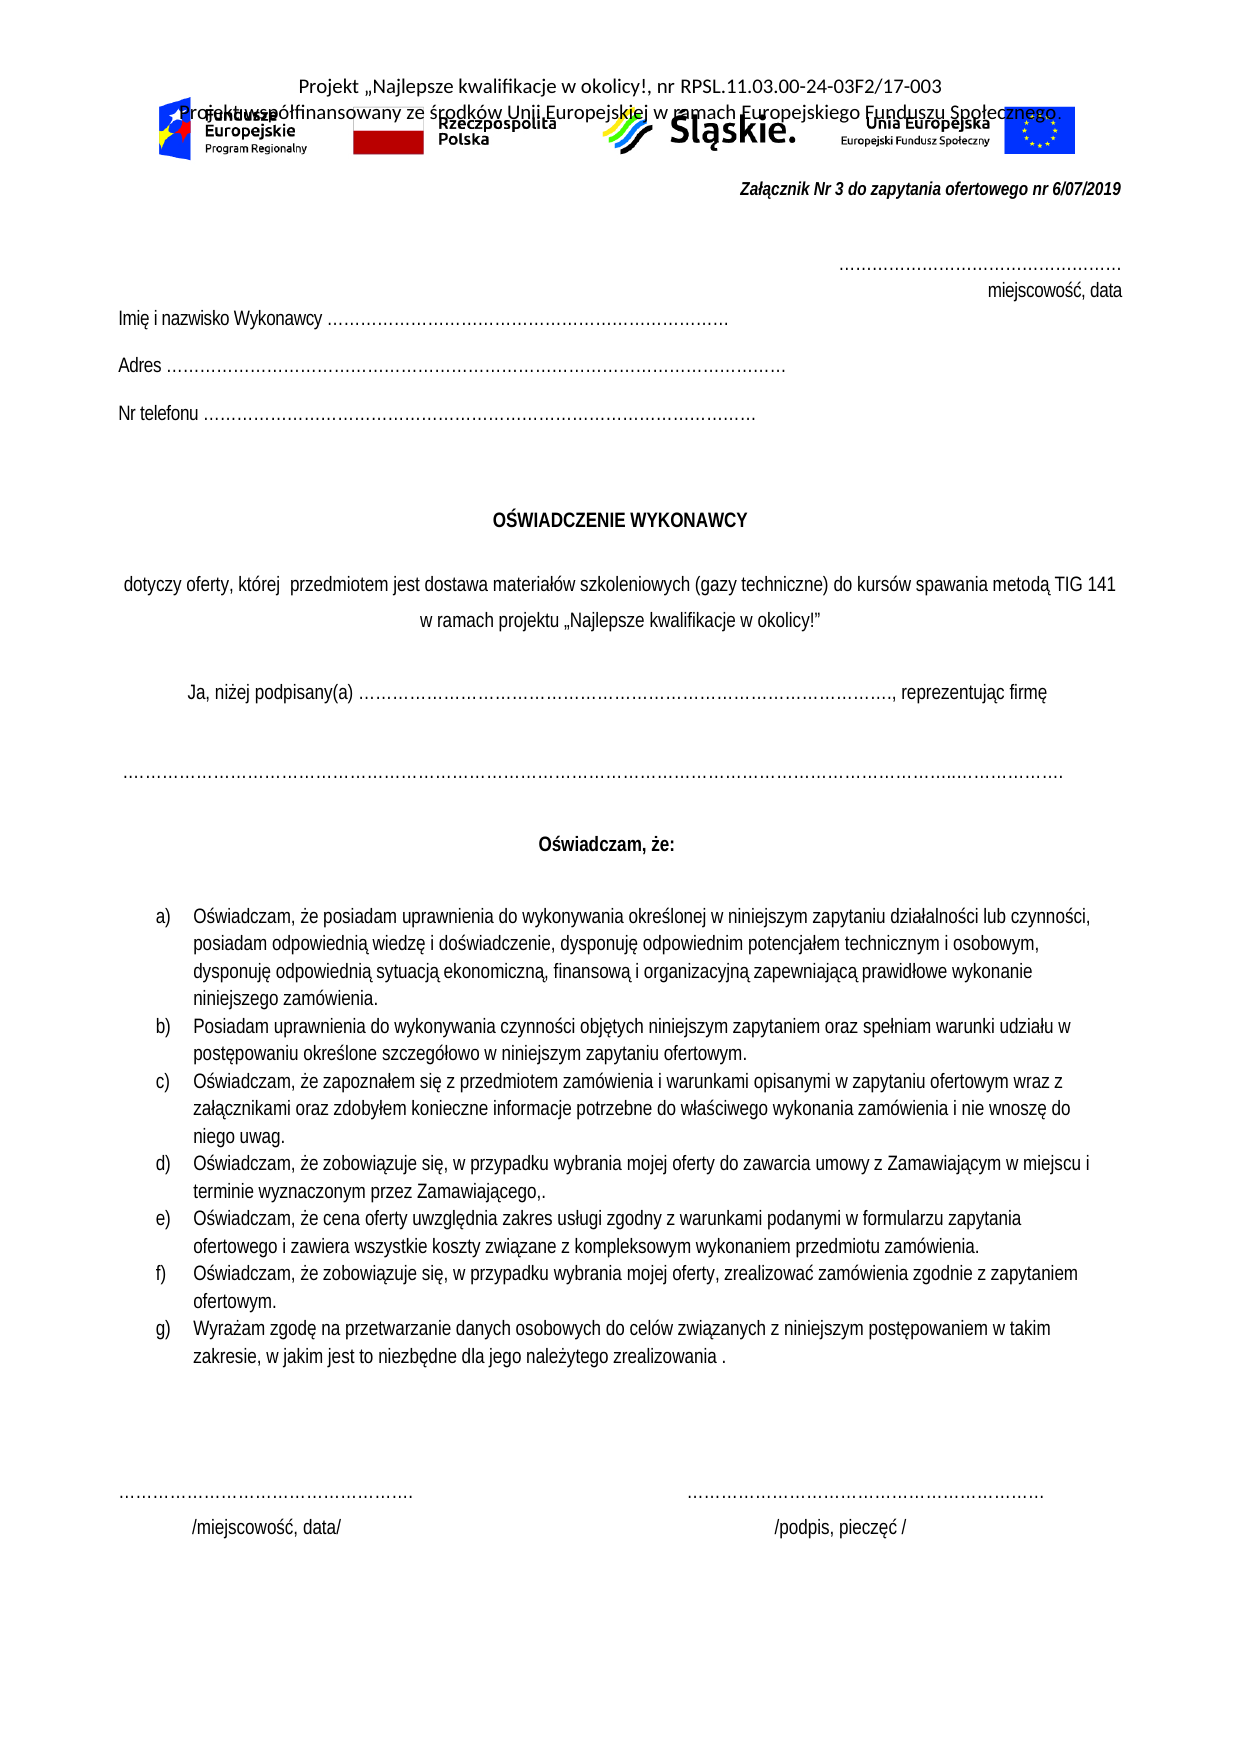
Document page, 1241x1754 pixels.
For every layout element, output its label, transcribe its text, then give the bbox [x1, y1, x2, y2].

list Oświadczam, że cena oferty uwzględnia zakres usługi zgodny z warunkami podanymi w formularzu zapytania ofertowego i zawiera wszystkie koszty związane z kompleksowym wykonaniem przedmiotu zamówienia. [156, 1206, 1095, 1258]
list Oświadczam, że posiadam uprawnienia do wykonywania określonej w niniejszym zapytaniu działalności lub czynności, posiadam odpowiednią wiedzę i doświadczenie, dysponuję odpowiednim potencjałem technicznym i osobowym, dysponuję odpowiednią sytuacją ekonomiczną, finansową i organizacyjną zapewniającą prawidłowe wykonanie niniejszego zamówienia. [156, 904, 1095, 1010]
text Ja, niżej podpisany(a) …………………………………………………………………………………., reprezentując firmę [118, 679, 1122, 746]
text Adres ………………………………………………………………………………………………… [118, 353, 1122, 377]
picture [780, 82, 786, 92]
text Załącznik Nr 3 do zapytania ofertowego nr 6/07/2019 [118, 153, 1122, 199]
text /miejscowość, data/ /podpis, pieczęć / [118, 1515, 1095, 1539]
list Wyrażam zgodę na przetwarzanie danych osobowych do celów związanych z niniejszym postępowaniem w takim zakresie, w jakim jest to niezbędne dla jego należytego zrealizowania . [156, 1316, 1095, 1368]
text .………………………………………………………………………………………………………………………………..………………. [118, 759, 1122, 783]
list Oświadczam, że zobowiązuje się, w przypadku wybrania mojej oferty do zawarcia umowy z Zamawiającym w miejscu i terminie wyznaczonym przez Zamawiającego,. [156, 1151, 1095, 1203]
picture [791, 82, 797, 92]
list Oświadczam, że zapoznałem się z przedmiotem zamówienia i warunkami opisanymi w zapytaniu ofertowym wraz z załącznikami oraz zdobyłem konieczne informacje potrzebne do właściwego wykonania zamówienia i nie wnoszę do niego uwag. [156, 1069, 1095, 1148]
text …………………………………………… [118, 251, 1122, 274]
picture [143, 82, 1089, 153]
text ……………………………………………. ……………………………………………………… [118, 1479, 1095, 1503]
picture [922, 82, 928, 92]
text miejscowość, data [118, 278, 1122, 302]
list Oświadczam, że zobowiązuje się, w przypadku wybrania mojej oferty, zrealizować zamówienia zgodnie z zapytaniem ofertowym. [156, 1261, 1095, 1313]
picture [835, 82, 841, 92]
text Oświadczam, że: [118, 832, 1095, 856]
text OŚWIADCZENIE WYKONAWCY [118, 508, 1122, 532]
picture [912, 82, 918, 92]
text Nr telefonu ……………………………………………………………………………………… [118, 401, 1122, 425]
list Posiadam uprawnienia do wykonywania czynności objętych niniejszym zapytaniem oraz spełniam warunki udziału w postępowaniu określone szczegółowo w niniejszym zapytaniu ofertowym. [156, 1014, 1095, 1065]
text dotyczy oferty, której przedmiotem jest dostawa materiałów szkoleniowych (gazy techniczne) do kursów spawania metodą TIG 141 w ramach projektu „Najlepsze kwalifikacje w okolicy!” [118, 572, 1122, 632]
picture [754, 82, 760, 92]
text Imię i nazwisko Wykonawcy ……………………………………………………………… [118, 306, 1122, 329]
